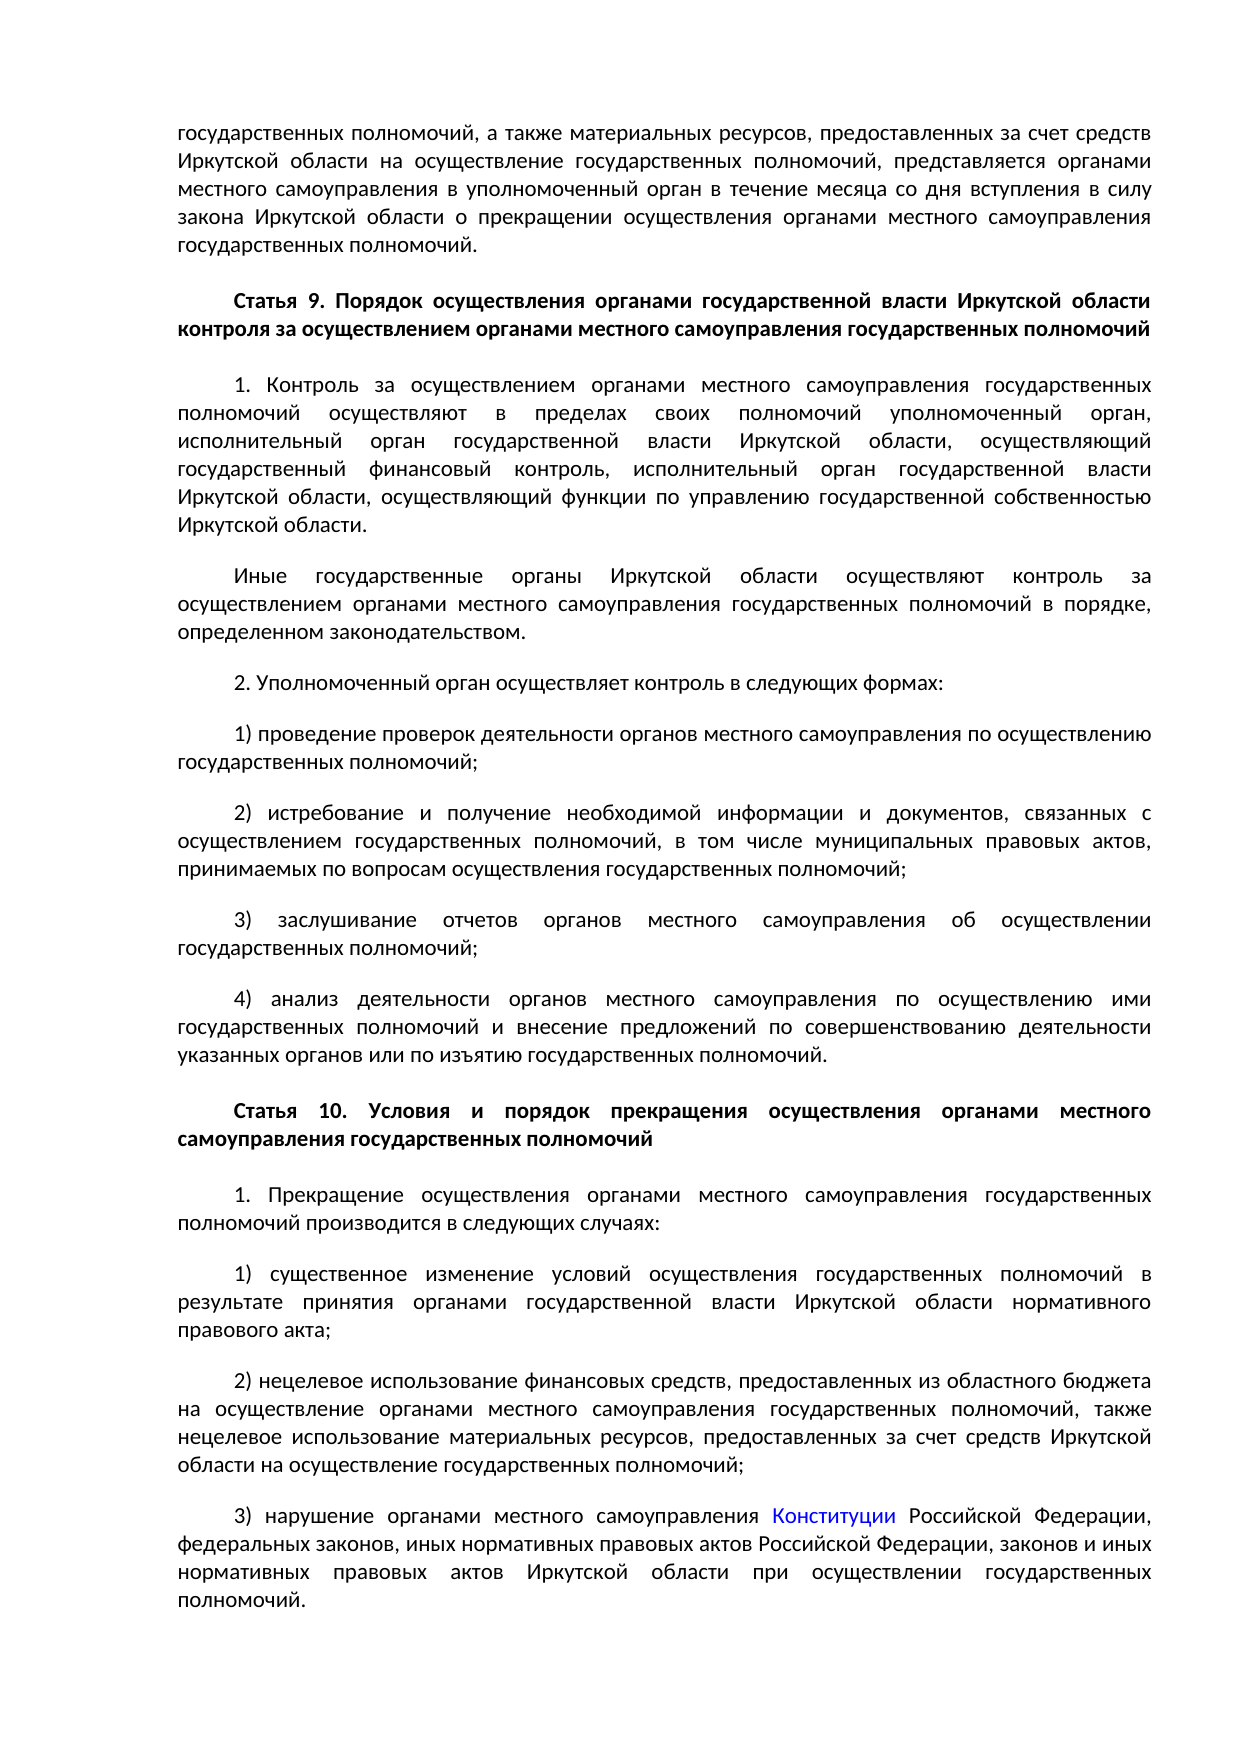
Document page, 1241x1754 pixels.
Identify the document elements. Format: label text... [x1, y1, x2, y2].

text 2. Уполномоченный орган осуществляет контроль в следующих формах: [177, 668, 1152, 696]
title Статья 10. Условия и порядок прекращения осуществления органами местного самоуправления государственных полномочий [177, 1096, 1152, 1152]
text Иные государственные органы Иркутской области осуществляют контроль за осуществлением органами местного самоуправления государственных полномочий в порядке, определенном законодательством. [177, 561, 1152, 645]
text 3) нарушение органами местного самоуправления Конституции Российской Федерации, федеральных законов, иных нормативных правовых актов Российской Федерации, законов и иных нормативных правовых актов Иркутской области при осуществлении государственных полномочий. [177, 1501, 1152, 1613]
text 1. Контроль за осуществлением органами местного самоуправления государственных полномочий осуществляют в пределах своих полномочий уполномоченный орган, исполнительный орган государственной власти Иркутской области, осуществляющий государственный финансовый контроль, исполнительный орган государственной власти Иркутской области, осуществляющий функции по управлению государственной собственностью Иркутской области. [177, 370, 1152, 538]
text 1) проведение проверок деятельности органов местного самоуправления по осуществлению государственных полномочий; [177, 719, 1152, 775]
text 1. Прекращение осуществления органами местного самоуправления государственных полномочий производится в следующих случаях: [177, 1180, 1152, 1236]
text 3) заслушивание отчетов органов местного самоуправления об осуществлении государственных полномочий; [177, 905, 1152, 961]
text 2) истребование и получение необходимой информации и документов, связанных с осуществлением государственных полномочий, в том числе муниципальных правовых актов, принимаемых по вопросам осуществления государственных полномочий; [177, 798, 1152, 882]
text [177, 118, 1152, 258]
title Статья 9. Порядок осуществления органами государственной власти Иркутской области контроля за осуществлением органами местного самоуправления государственных полномочий [177, 286, 1152, 342]
text 2) нецелевое использование финансовых средств, предоставленных из областного бюджета на осуществление органами местного самоуправления государственных полномочий, также нецелевое использование материальных ресурсов, предоставленных за счет средств Иркутской области на осуществление государственных полномочий; [177, 1366, 1152, 1478]
text 4) анализ деятельности органов местного самоуправления по осуществлению ими государственных полномочий и внесение предложений по совершенствованию деятельности указанных органов или по изъятию государственных полномочий. [177, 984, 1152, 1068]
text 1) существенное изменение условий осуществления государственных полномочий в результате принятия органами государственной власти Иркутской области нормативного правового акта; [177, 1259, 1152, 1343]
